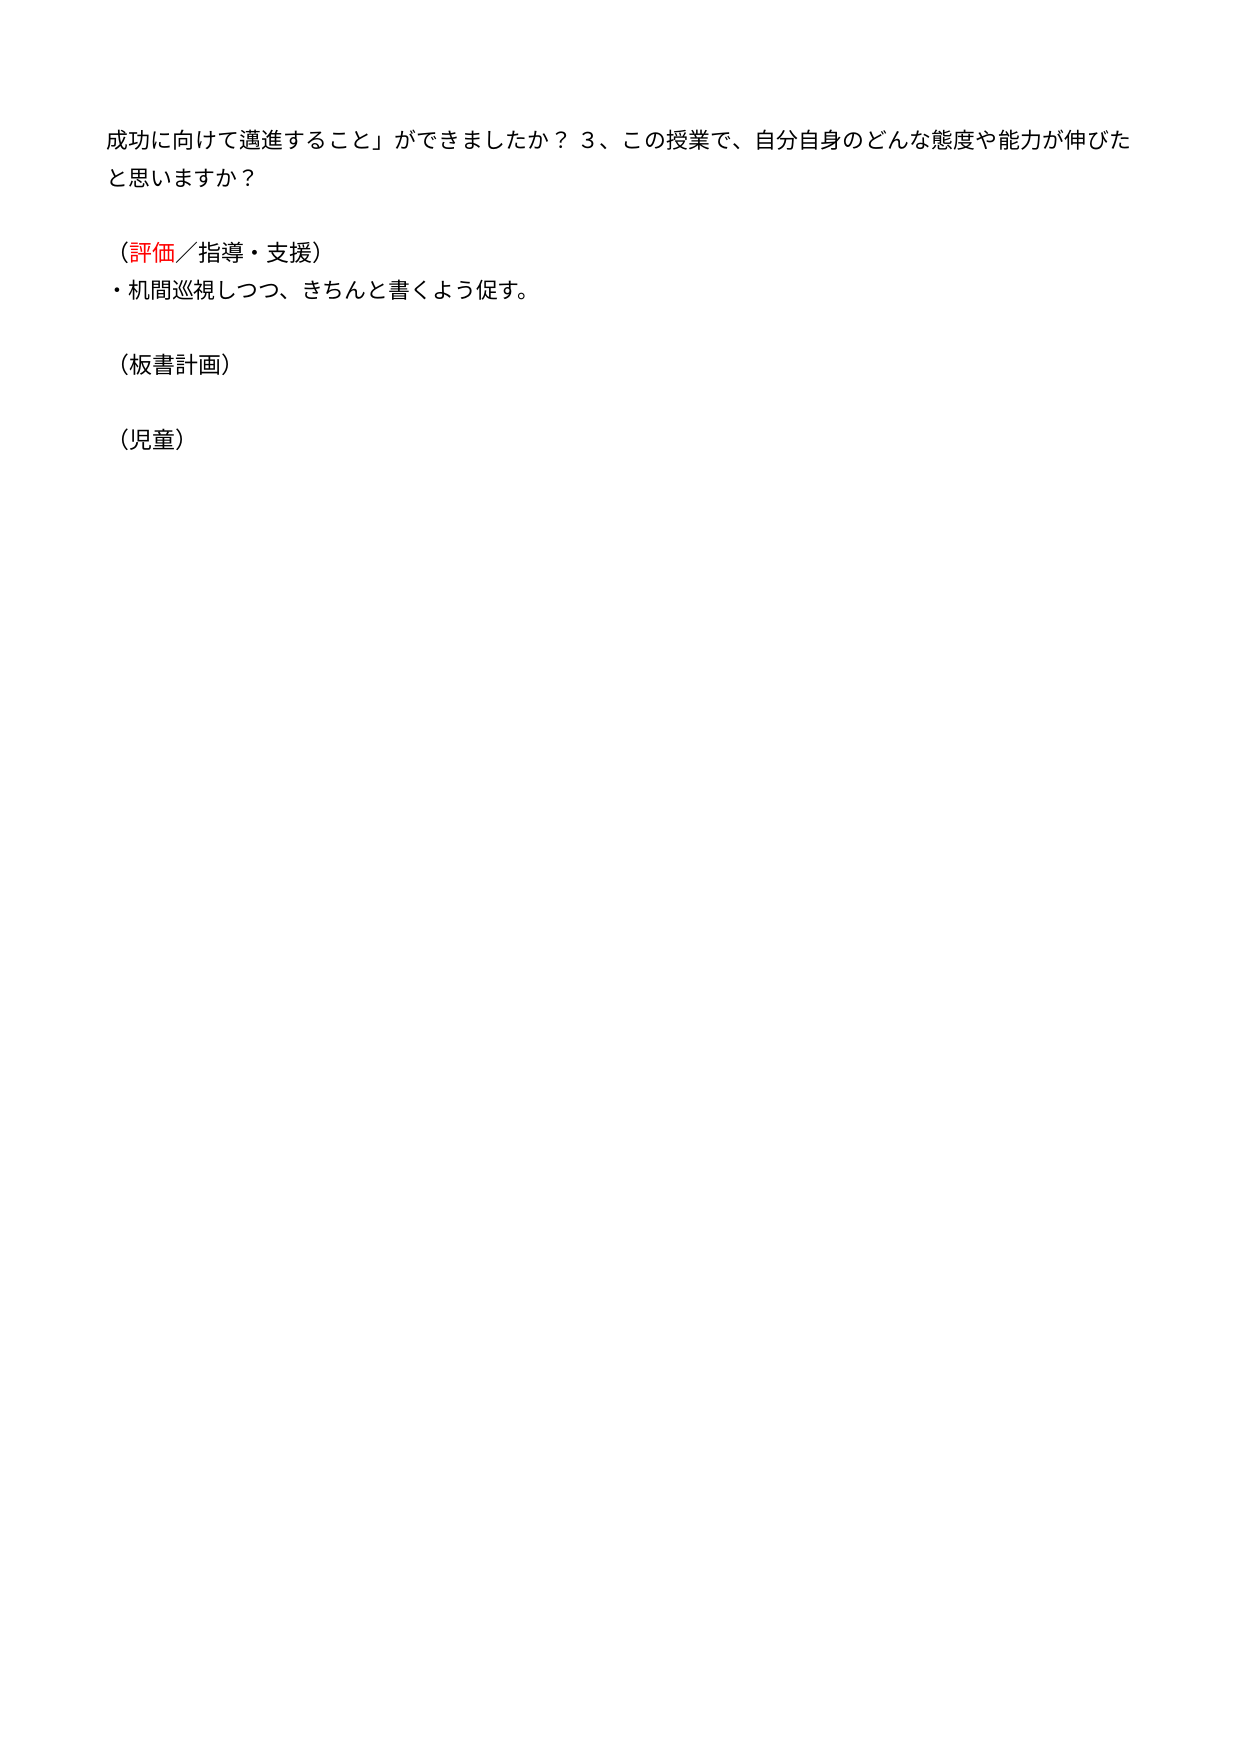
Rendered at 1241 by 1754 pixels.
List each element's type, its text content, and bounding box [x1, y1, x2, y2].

text （評価／指導・支援） [106, 233, 1134, 270]
text （児童） [106, 420, 1134, 458]
text （板書計画） [106, 345, 1134, 383]
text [106, 120, 1134, 195]
text ・机間巡視しつつ、きちんと書くよう促す。 [106, 270, 1134, 308]
